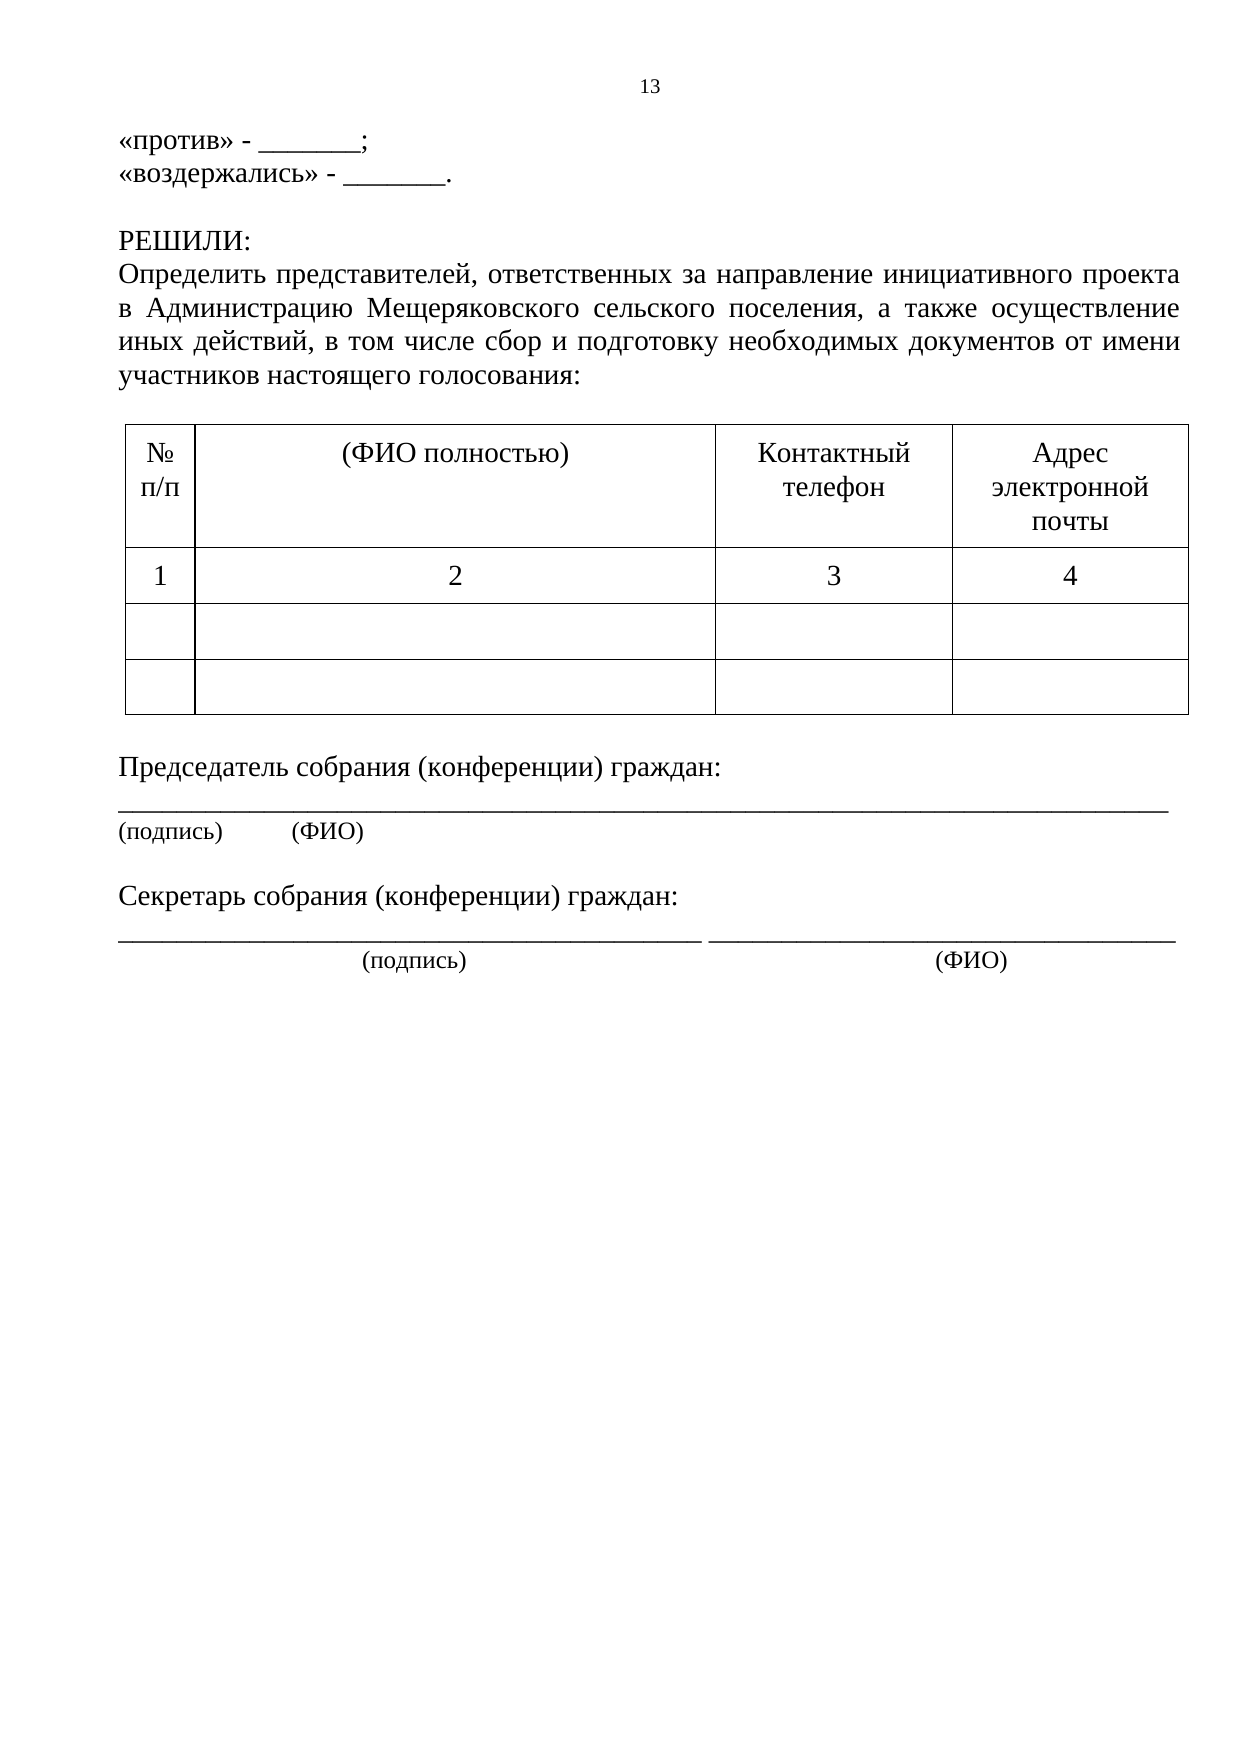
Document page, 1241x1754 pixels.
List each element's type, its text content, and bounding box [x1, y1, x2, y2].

table_cell [126, 660, 194, 714]
table_cell 3 [716, 548, 952, 603]
text Председатель собрания (конференции) граждан: ________________________________________________________________________ [118, 749, 1181, 816]
table_cell [716, 660, 952, 714]
table_header Адрес электронной почты [953, 425, 1188, 547]
text (подпись) (ФИО) [118, 816, 1181, 845]
table_cell 1 [126, 548, 194, 603]
text (подпись) (ФИО) [118, 945, 1181, 974]
text РЕШИЛИ: [118, 223, 1181, 256]
table_cell [716, 604, 952, 658]
table_cell [953, 604, 1188, 658]
text Определить представителей, ответственных за направление инициативного проекта в Администрацию Мещеряковского сельского поселения, а также осуществление иных действий, в том числе сбор и подготовку необходимых документов от имени участников настоящего голосования: [118, 256, 1181, 390]
table_cell [126, 604, 194, 658]
table_header № п/п [126, 425, 194, 547]
table_cell 2 [196, 548, 715, 603]
table_cell [953, 660, 1188, 714]
table_cell [196, 604, 715, 658]
table_cell 4 [953, 548, 1188, 603]
text «против» - _______; [118, 122, 1181, 156]
text Секретарь собрания (конференции) граждан: ________________________________________ ________________________________ [118, 878, 1181, 945]
table_header Контактный телефон [716, 425, 952, 547]
table_header (ФИО полностью) [196, 425, 715, 547]
table_cell [196, 660, 715, 714]
text «воздержались» - _______. [118, 156, 1181, 189]
